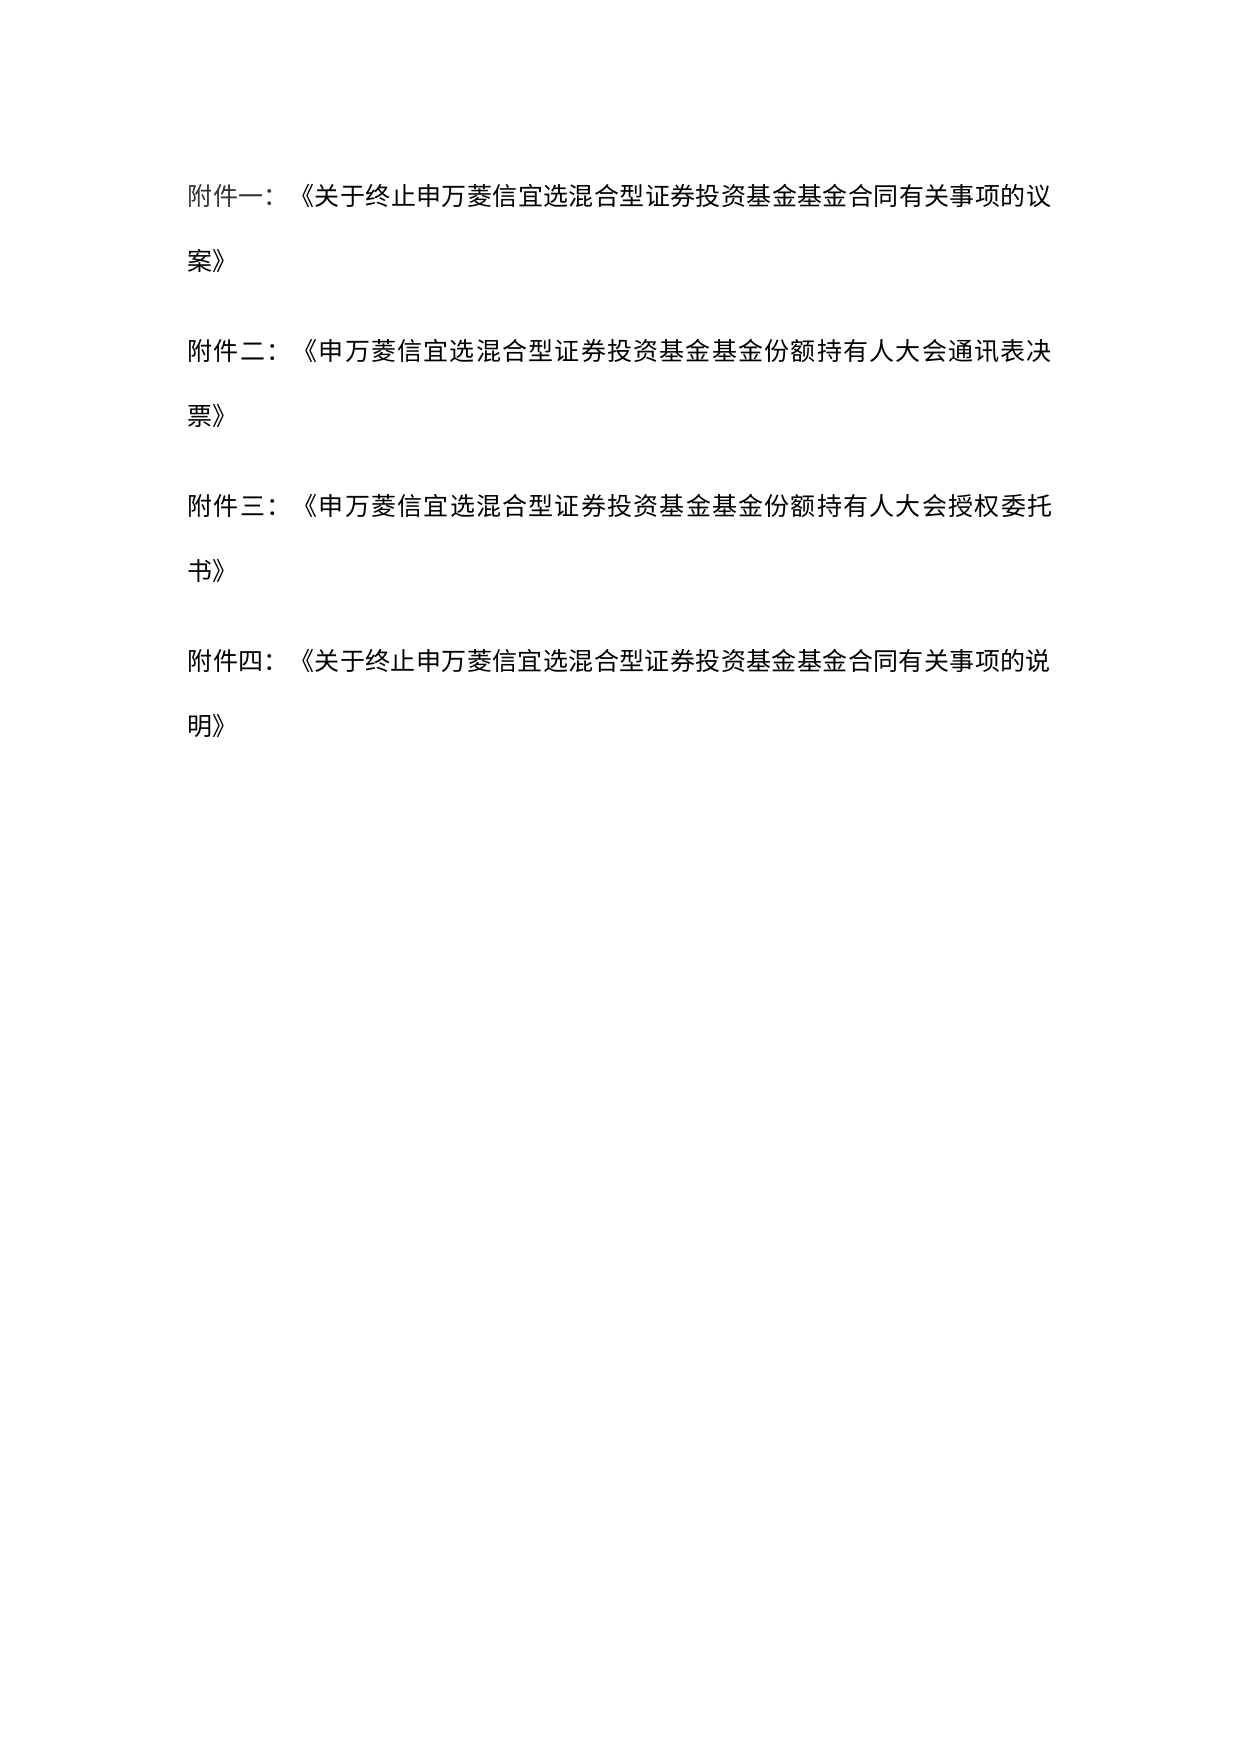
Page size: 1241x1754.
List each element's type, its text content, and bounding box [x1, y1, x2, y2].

text 附件四：《关于终止申万菱信宜选混合型证券投资基金基金合同有关事项的说明》 [187, 627, 1053, 757]
text 附件一：《关于终止申万菱信宜选混合型证券投资基金基金合同有关事项的议案》 [187, 162, 1053, 292]
text 附件三：《申万菱信宜选混合型证券投资基金基金份额持有人大会授权委托书》 [187, 472, 1053, 602]
text 附件二：《申万菱信宜选混合型证券投资基金基金份额持有人大会通讯表决票》 [187, 317, 1053, 447]
